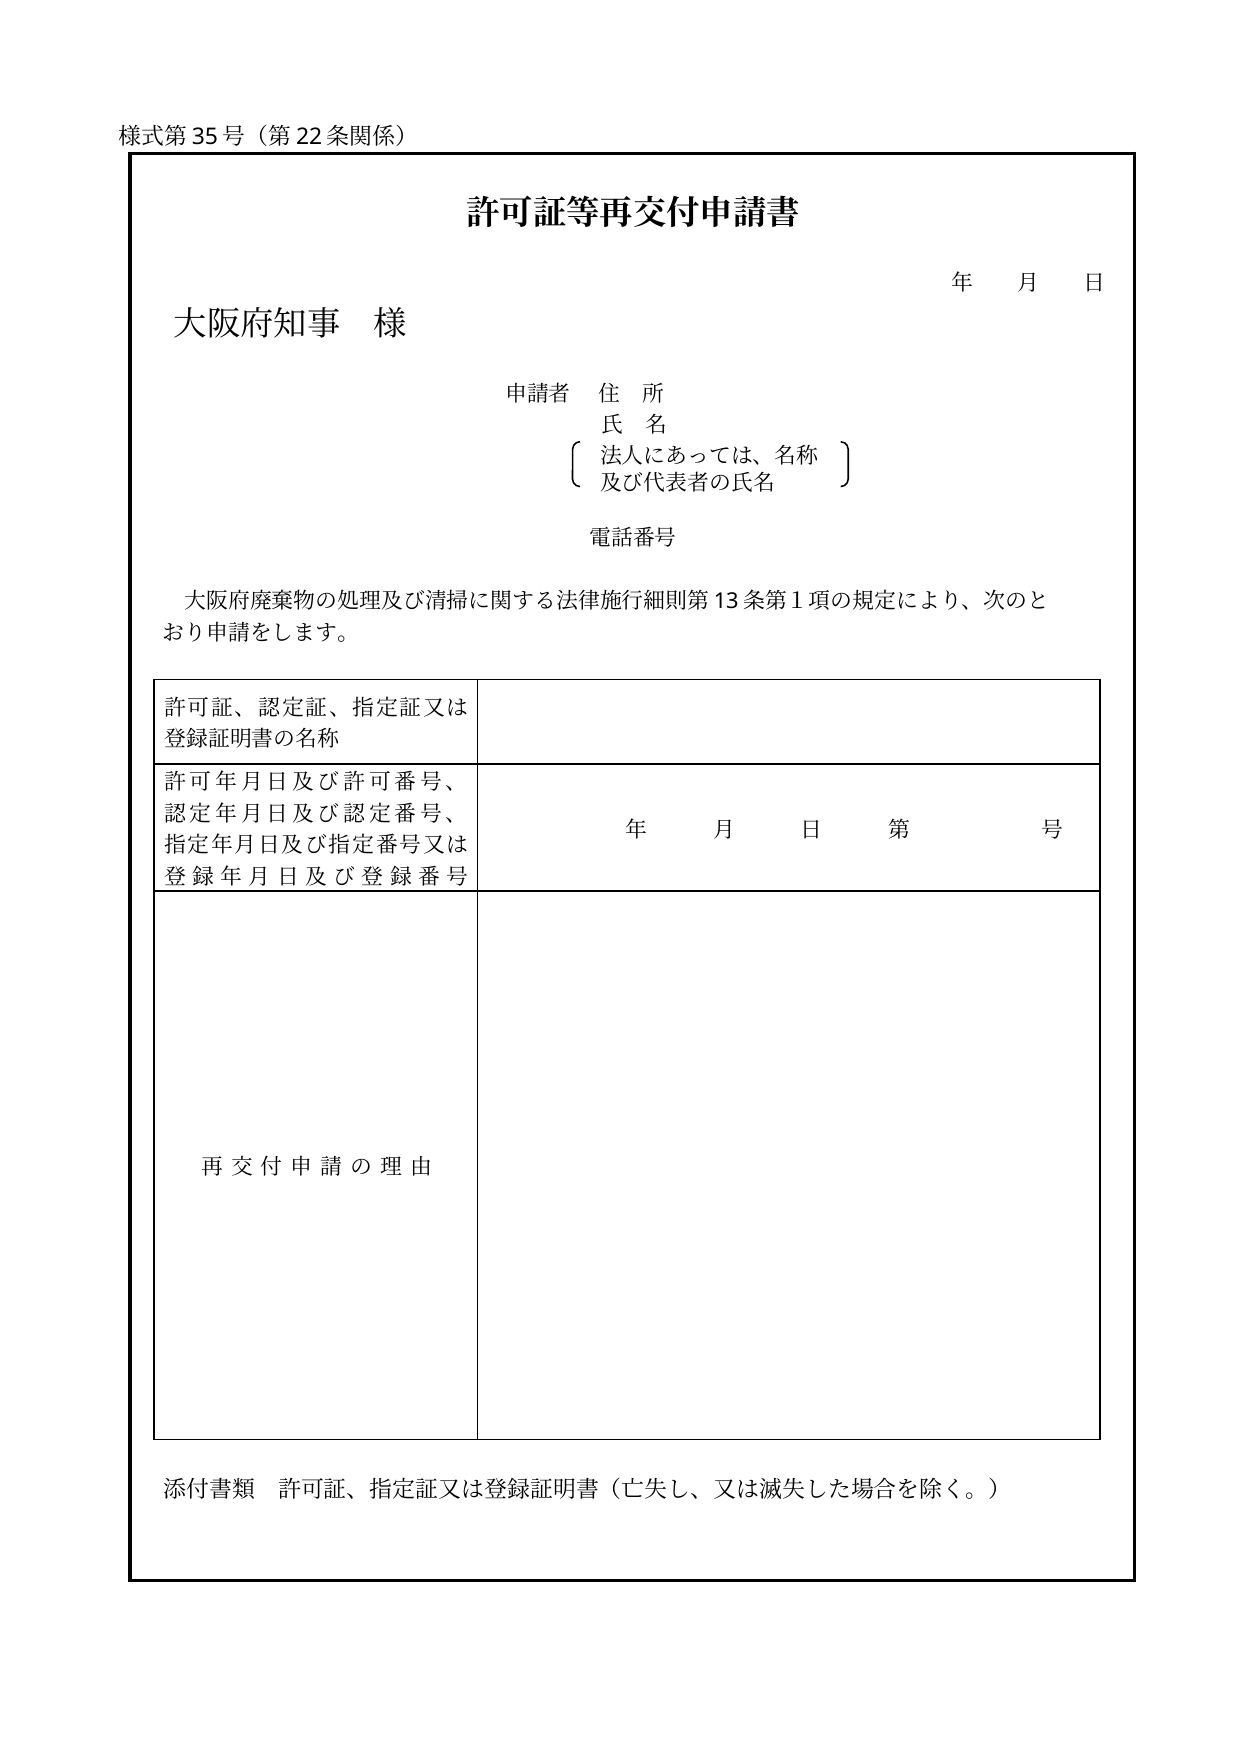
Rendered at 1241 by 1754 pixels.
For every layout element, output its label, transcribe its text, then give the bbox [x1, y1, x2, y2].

text 様式第35号（第22条関係） [118, 118, 1124, 152]
table_header 許可証等再交付申請書 年 月 日 大阪府知事 様 申請者 住 所 氏 名 法人にあっては、名称 及び代表者の氏名 電話番号 大阪府廃棄物の処理及び清掃に関する法律施行細則第13条第１項の規定により、次のと おり申請をします。 添付書類 許可証、指定証又は登録証明書（亡失し、又は滅失した場合を除く。） [132, 155, 1133, 1579]
